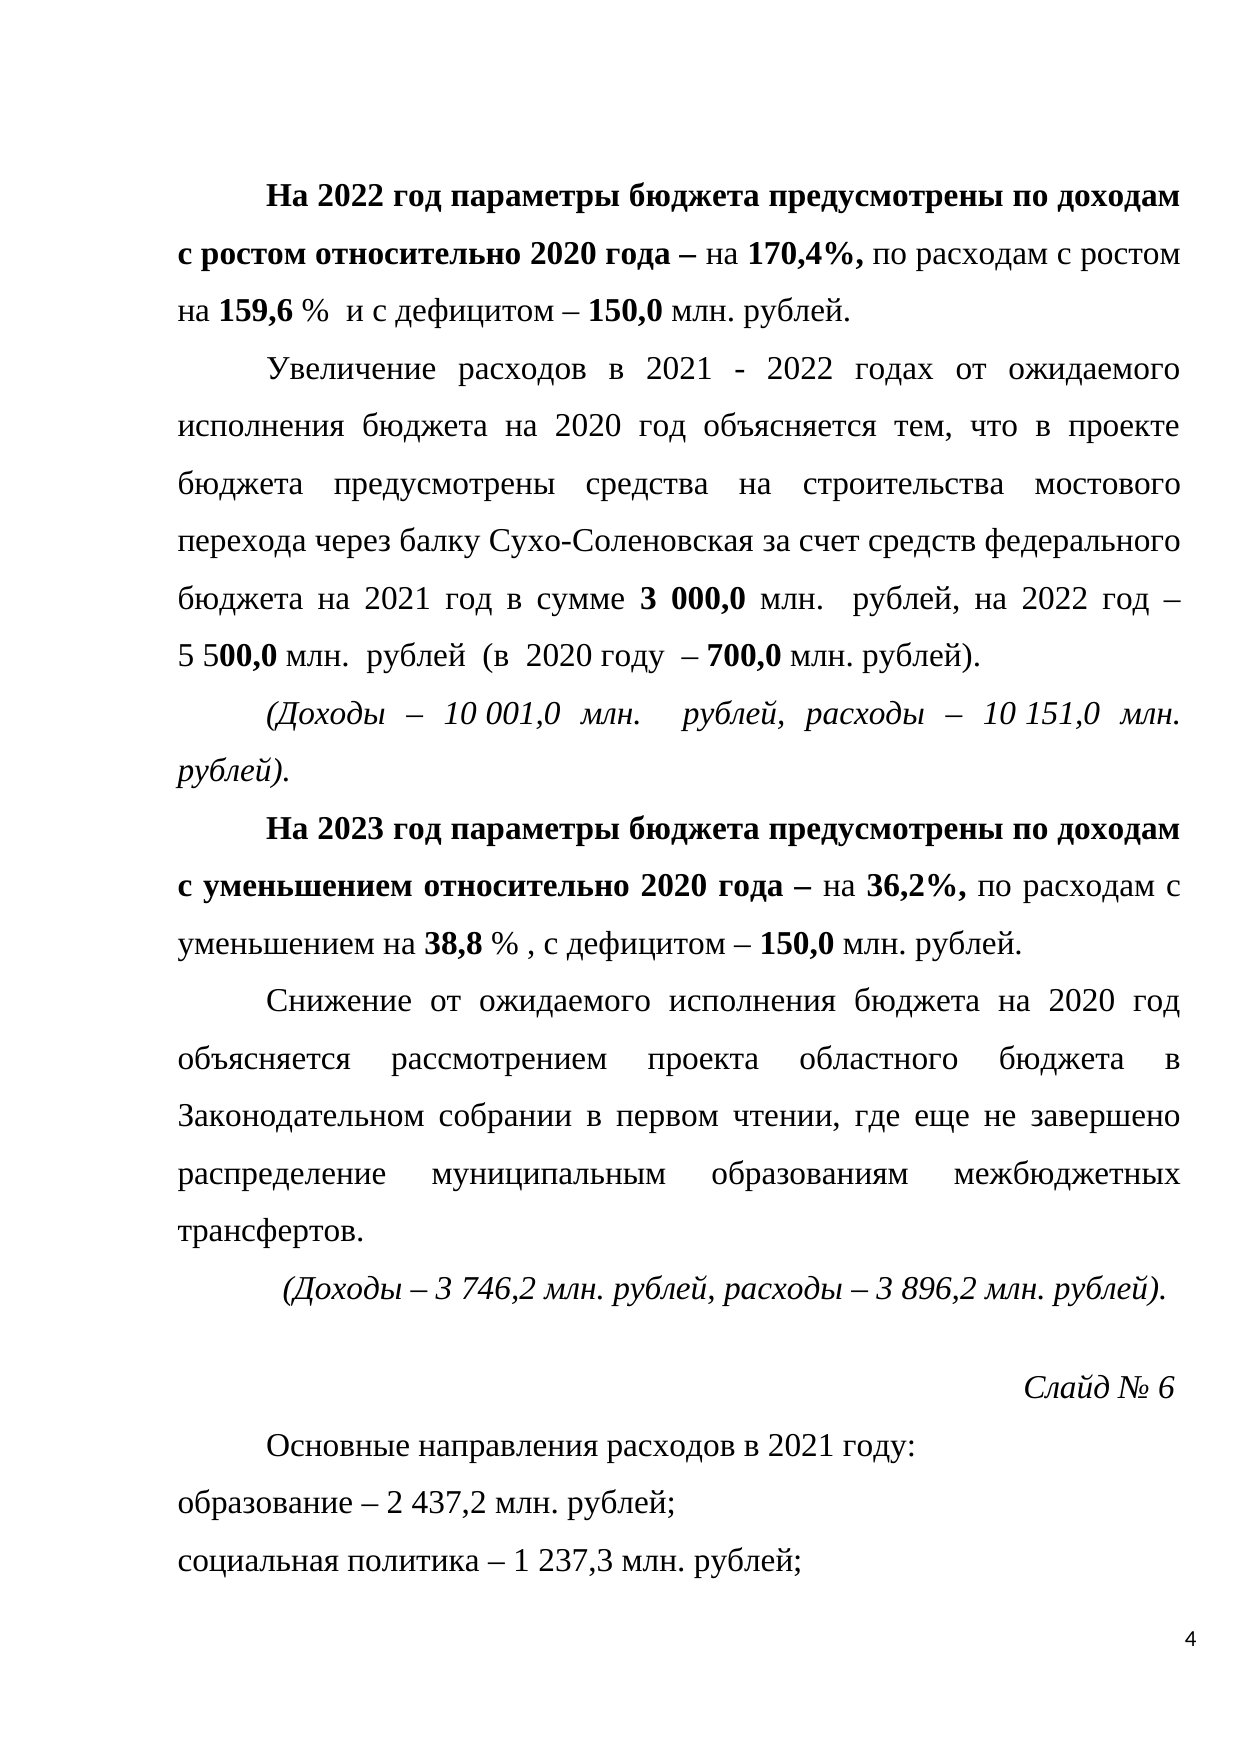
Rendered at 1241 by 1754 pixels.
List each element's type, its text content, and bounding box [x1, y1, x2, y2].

text Основные направления расходов в 2021 году: [177, 1425, 1181, 1463]
text образование – 2 437,2 млн. рублей; [177, 1483, 1181, 1521]
text (Доходы – 10 001,0 млн. рублей, расходы – 10 151,0 млн. рублей). [177, 693, 1181, 789]
text Снижение от ожидаемого исполнения бюджета на 2020 год объясняется рассмотрением проекта областного бюджета в Законодательном собрании в первом чтении, где еще не завершено распределение муниципальным образованиям межбюджетных трансфертов. [177, 981, 1181, 1249]
text Слайд № 6 [915, 1368, 1181, 1406]
text (Доходы – 3 746,2 млн. рублей, расходы – 3 896,2 млн. рублей). [177, 1268, 1181, 1306]
text Увеличение расходов в 2021 - 2022 годах от ожидаемого исполнения бюджета на 2020 год объясняется тем, что в проекте бюджета предусмотрены средства на строительства мостового перехода через балку Сухо-Соленовская за счет средств федерального бюджета на 2021 год в сумме 3 000,0 млн. рублей, на 2022 год – 5 500,0 млн. рублей (в 2020 году – 700,0 млн. рублей). [177, 348, 1181, 674]
text социальная политика – 1 237,3 млн. рублей; [177, 1540, 1181, 1578]
text На 2022 год параметры бюджета предусмотрены по доходам с ростом относительно 2020 года – на 170,4%, по расходам с ростом на 159,6 % и с дефицитом – 150,0 млн. рублей. [177, 176, 1181, 329]
text На 2023 год параметры бюджета предусмотрены по доходам с уменьшением относительно 2020 года – на 36,2%, по расходам с уменьшением на 38,8 % , с дефицитом – 150,0 млн. рублей. [177, 808, 1181, 961]
